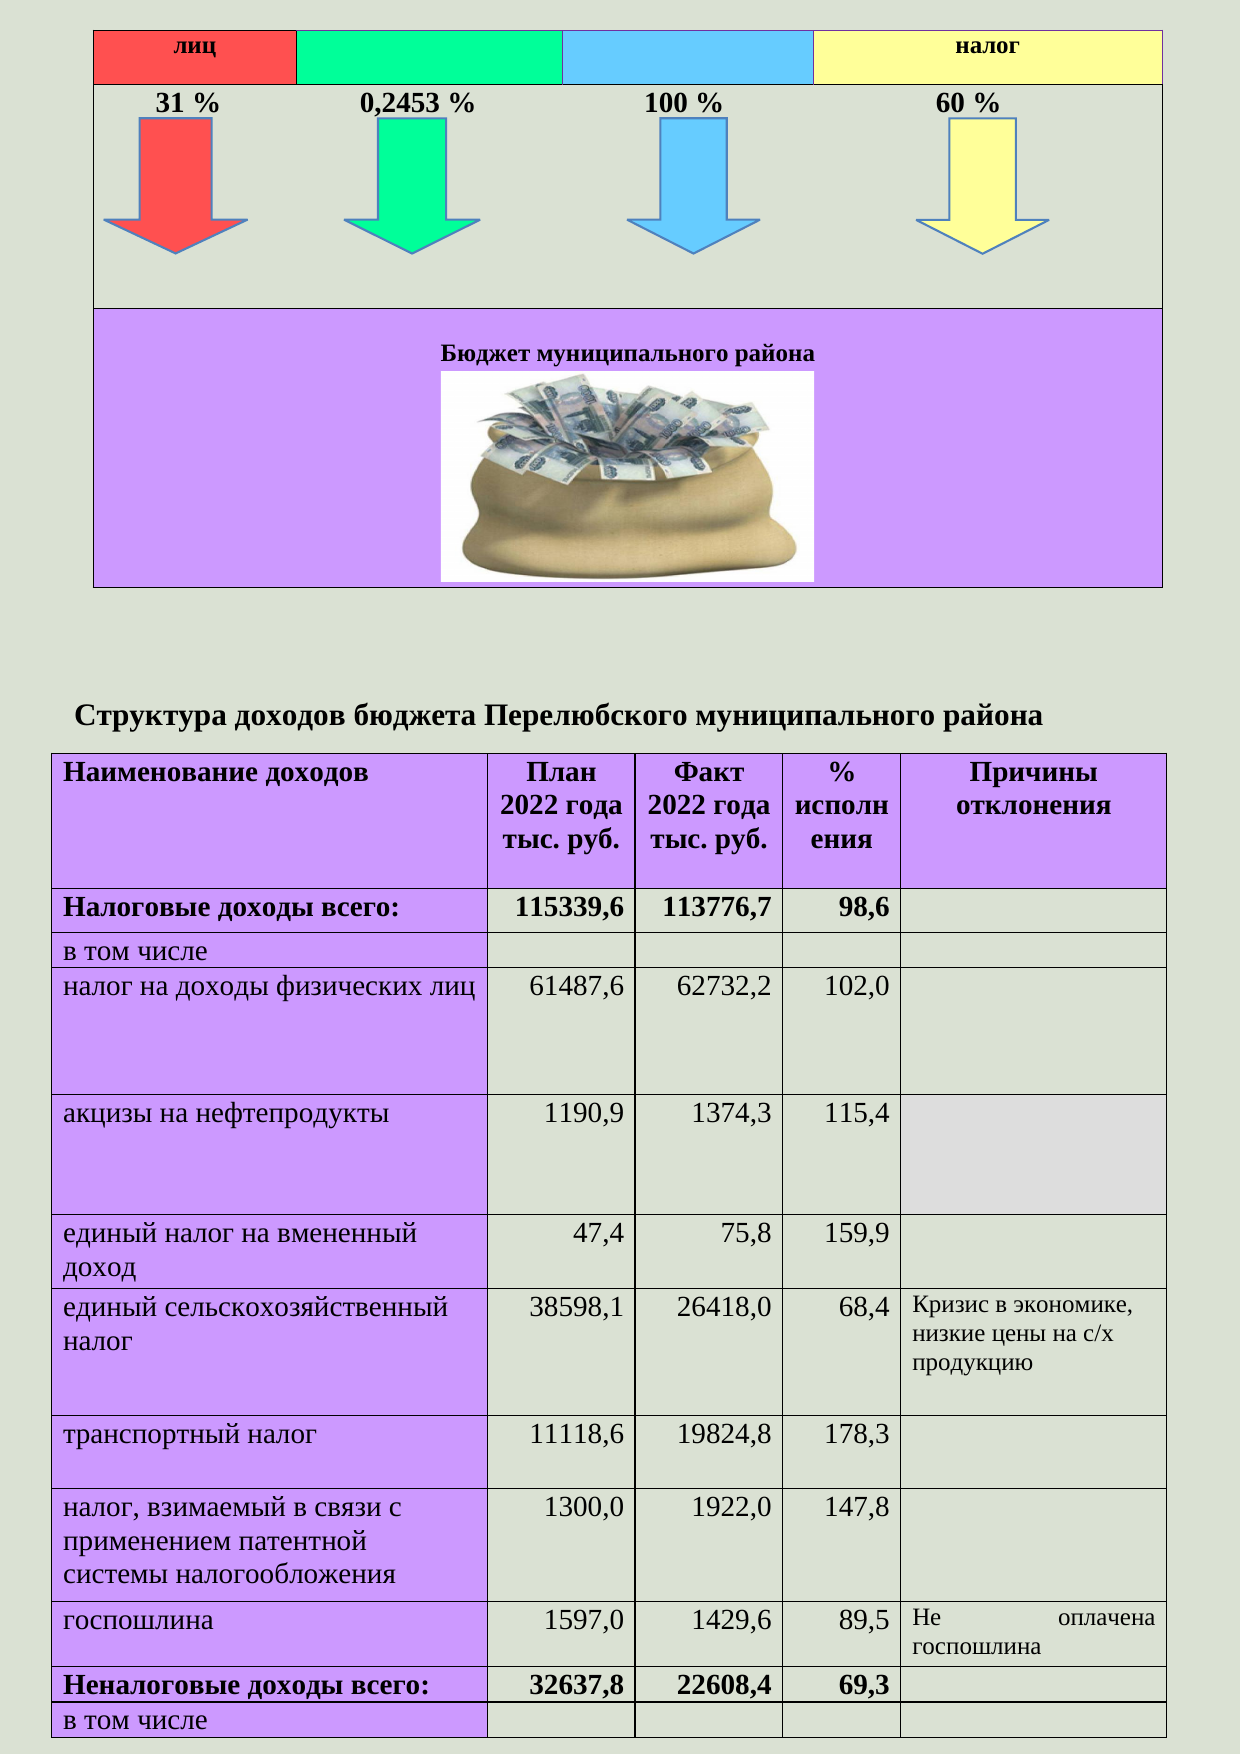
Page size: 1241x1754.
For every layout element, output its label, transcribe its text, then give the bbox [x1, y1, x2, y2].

text Структура доходов бюджета Перелюбского муниципального района [74, 696, 1181, 732]
table_cell 61487,6 [488, 968, 634, 1094]
table_cell налог на доходы физических лиц [52, 968, 487, 1094]
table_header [94, 31, 296, 84]
table_cell Кризис в экономике, низкие цены на с/х продукцию [901, 1289, 1166, 1415]
table_cell 38598,1 [488, 1289, 634, 1415]
table_cell [901, 889, 1166, 932]
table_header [814, 31, 1162, 84]
table_cell единый налог на вмененный доход [52, 1215, 487, 1288]
table_cell [901, 1703, 1166, 1737]
table_cell 75,8 [636, 1215, 782, 1288]
table_cell 1597,0 [488, 1602, 634, 1666]
table_cell [636, 1703, 782, 1737]
table_cell 69,3 [783, 1667, 900, 1701]
table_cell 31 % 0,2453 % 100 % 60 % [94, 85, 1162, 308]
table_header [563, 31, 813, 84]
table_cell [488, 1703, 634, 1737]
table_header Факт 2022 года тыс. руб. [636, 754, 782, 888]
table_cell [901, 1095, 1166, 1214]
table_cell 1300,0 [488, 1489, 634, 1601]
table_cell [488, 933, 634, 967]
table_cell транспортный налог [52, 1416, 487, 1488]
table_cell 178,3 [783, 1416, 900, 1488]
table_cell 1429,6 [636, 1602, 782, 1666]
table_cell единый сельскохозяйственный налог [52, 1289, 487, 1415]
table_cell [636, 933, 782, 967]
table_cell налог, взимаемый в связи с применением патентной системы налогообложения [52, 1489, 487, 1601]
table_cell Не оплачена госпошлина [901, 1602, 1166, 1666]
table_header Наименование доходов [52, 754, 487, 888]
table_cell [783, 1703, 900, 1737]
table_cell 115339,6 [488, 889, 634, 932]
table_cell 19824,8 [636, 1416, 782, 1488]
table_cell Бюджет муниципального района [94, 309, 1162, 587]
table_cell 159,9 [783, 1215, 900, 1288]
picture [440, 371, 815, 582]
table_cell в том числе [52, 1703, 487, 1737]
table_cell [901, 968, 1166, 1094]
table_cell 89,5 [783, 1602, 900, 1666]
table_cell [901, 1489, 1166, 1601]
table_cell 147,8 [783, 1489, 900, 1601]
table_cell 26418,0 [636, 1289, 782, 1415]
table_cell [783, 933, 900, 967]
table_cell [901, 933, 1166, 967]
table_cell госпошлина [52, 1602, 487, 1666]
table_cell 113776,7 [636, 889, 782, 932]
table_cell Налоговые доходы всего: [52, 889, 487, 932]
table_cell [901, 1215, 1166, 1288]
table_cell 1922,0 [636, 1489, 782, 1601]
table_cell 115,4 [783, 1095, 900, 1214]
table_header % исполнения [783, 754, 900, 888]
table_header Причины отклонения [901, 754, 1166, 888]
table_cell 1190,9 [488, 1095, 634, 1214]
table_cell 102,0 [783, 968, 900, 1094]
table_cell 62732,2 [636, 968, 782, 1094]
table_cell 32637,8 [488, 1667, 634, 1701]
table_cell акцизы на нефтепродукты [52, 1095, 487, 1214]
table_cell 98,6 [783, 889, 900, 932]
table_cell 47,4 [488, 1215, 634, 1288]
table_cell 22608,4 [636, 1667, 782, 1701]
table_cell 11118,6 [488, 1416, 634, 1488]
table_cell 68,4 [783, 1289, 900, 1415]
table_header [297, 31, 562, 84]
table_cell [901, 1416, 1166, 1488]
table_header План 2022 года тыс. руб. [488, 754, 634, 888]
table_cell Неналоговые доходы всего: [52, 1667, 487, 1701]
table_cell 1374,3 [636, 1095, 782, 1214]
table_cell [901, 1667, 1166, 1701]
table_cell в том числе [52, 933, 487, 967]
